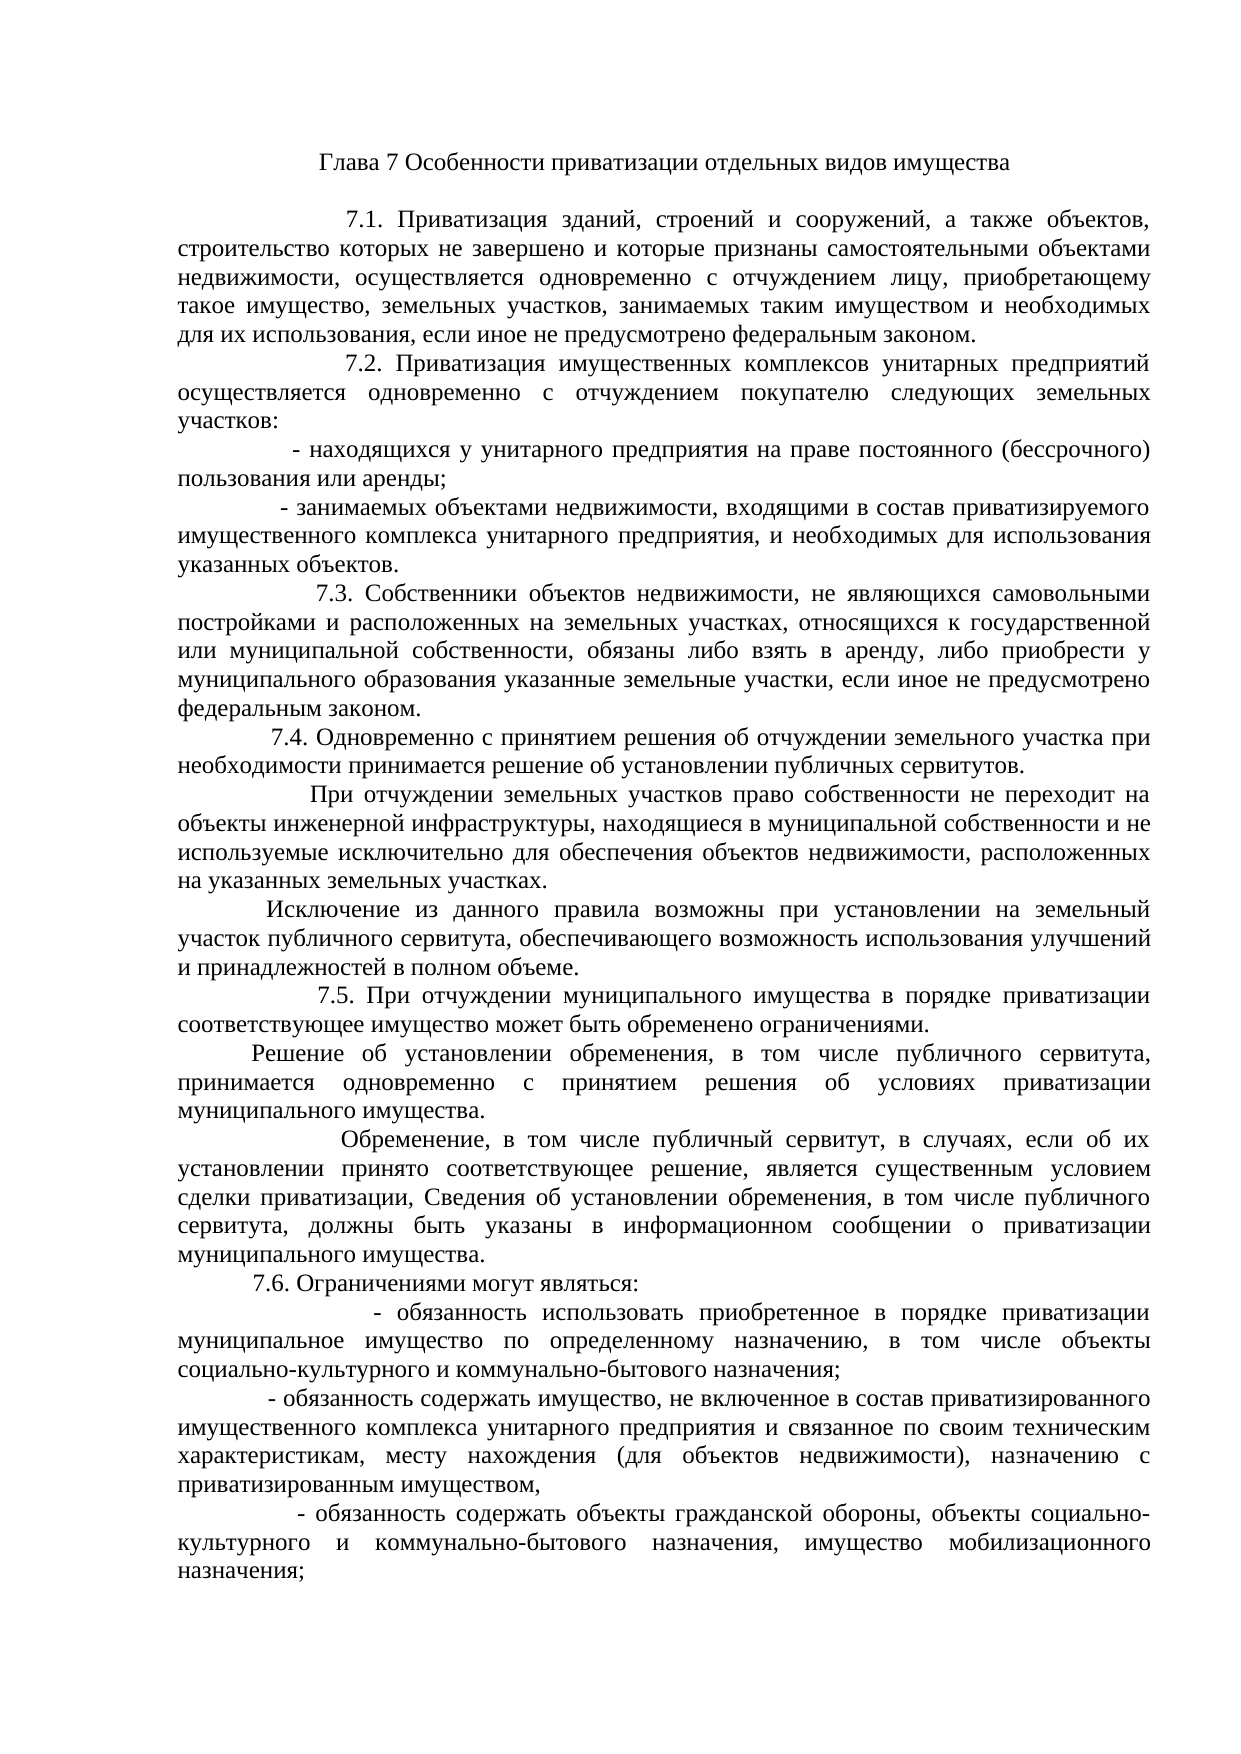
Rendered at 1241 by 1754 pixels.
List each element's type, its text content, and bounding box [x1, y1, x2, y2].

text Обременение, в том числе публичный сервитут, в случаях, если об их установлении принято соответствующее решение, является существенным условием сделки приватизации, Сведения об установлении обременения, в том числе публичного сервитута, должны быть указаны в информационном сообщении о приватизации муниципального имущества. [177, 1124, 1152, 1268]
text Глава 7 Особенности приватизации отдельных видов имущества [177, 147, 1152, 176]
text Исключение из данного правила возможны при установлении на земельный участок публичного сервитута, обеспечивающего возможность использования улучшений и принадлежностей в полном объеме. [177, 894, 1152, 981]
text - обязанность содержать объекты гражданской обороны, объекты социально-культурного и коммунально-бытового назначения, имущество мобилизационного назначения; [177, 1498, 1152, 1584]
text При отчуждении земельных участков право собственности не переходит на объекты инженерной инфраструктуры, находящиеся в муниципальной собственности и не используемые исключительно для обеспечения объектов недвижимости, расположенных на указанных земельных участках. [177, 779, 1152, 894]
text - находящихся у унитарного предприятия на праве постоянного (бессрочного) пользования или аренды; [177, 434, 1152, 492]
text 7.2. Приватизация имущественных комплексов унитарных предприятий осуществляется одновременно с отчуждением покупателю следующих земельных участков: [177, 348, 1152, 434]
text 7.5. При отчуждении муниципального имущества в порядке приватизации соответствующее имущество может быть обременено ограничениями. [177, 981, 1152, 1038]
text 7.1. Приватизация зданий, строений и сооружений, а также объектов, строительство которых не завершено и которые признаны самостоятельными объектами недвижимости, осуществляется одновременно с отчуждением лицу, приобретающему такое имущество, земельных участков, занимаемых таким имуществом и необходимых для их использования, если иное не предусмотрено федеральным законом. [177, 204, 1152, 348]
text 7.6. Ограничениями могут являться: [177, 1268, 1152, 1297]
text Решение об установлении обременения, в том числе публичного сервитута, принимается одновременно с принятием решения об условиях приватизации муниципального имущества. [177, 1038, 1152, 1124]
text - обязанность содержать имущество, не включенное в состав приватизированного имущественного комплекса унитарного предприятия и связанное по своим техническим характеристикам, месту нахождения (для объектов недвижимости), назначению с приватизированным имуществом, [177, 1383, 1152, 1498]
text - обязанность использовать приобретенное в порядке приватизации муниципальное имущество по определенному назначению, в том числе объекты социально-культурного и коммунально-бытового назначения; [177, 1297, 1152, 1383]
text 7.4. Одновременно с принятием решения об отчуждении земельного участка при необходимости принимается решение об установлении публичных сервитутов. [177, 722, 1152, 779]
text 7.3. Собственники объектов недвижимости, не являющихся самовольными постройками и расположенных на земельных участках, относящихся к государственной или муниципальной собственности, обязаны либо взять в аренду, либо приобрести у муниципального образования указанные земельные участки, если иное не предусмотрено федеральным законом. [177, 578, 1152, 722]
text - занимаемых объектами недвижимости, входящими в состав приватизируемого имущественного комплекса унитарного предприятия, и необходимых для использования указанных объектов. [177, 492, 1152, 578]
